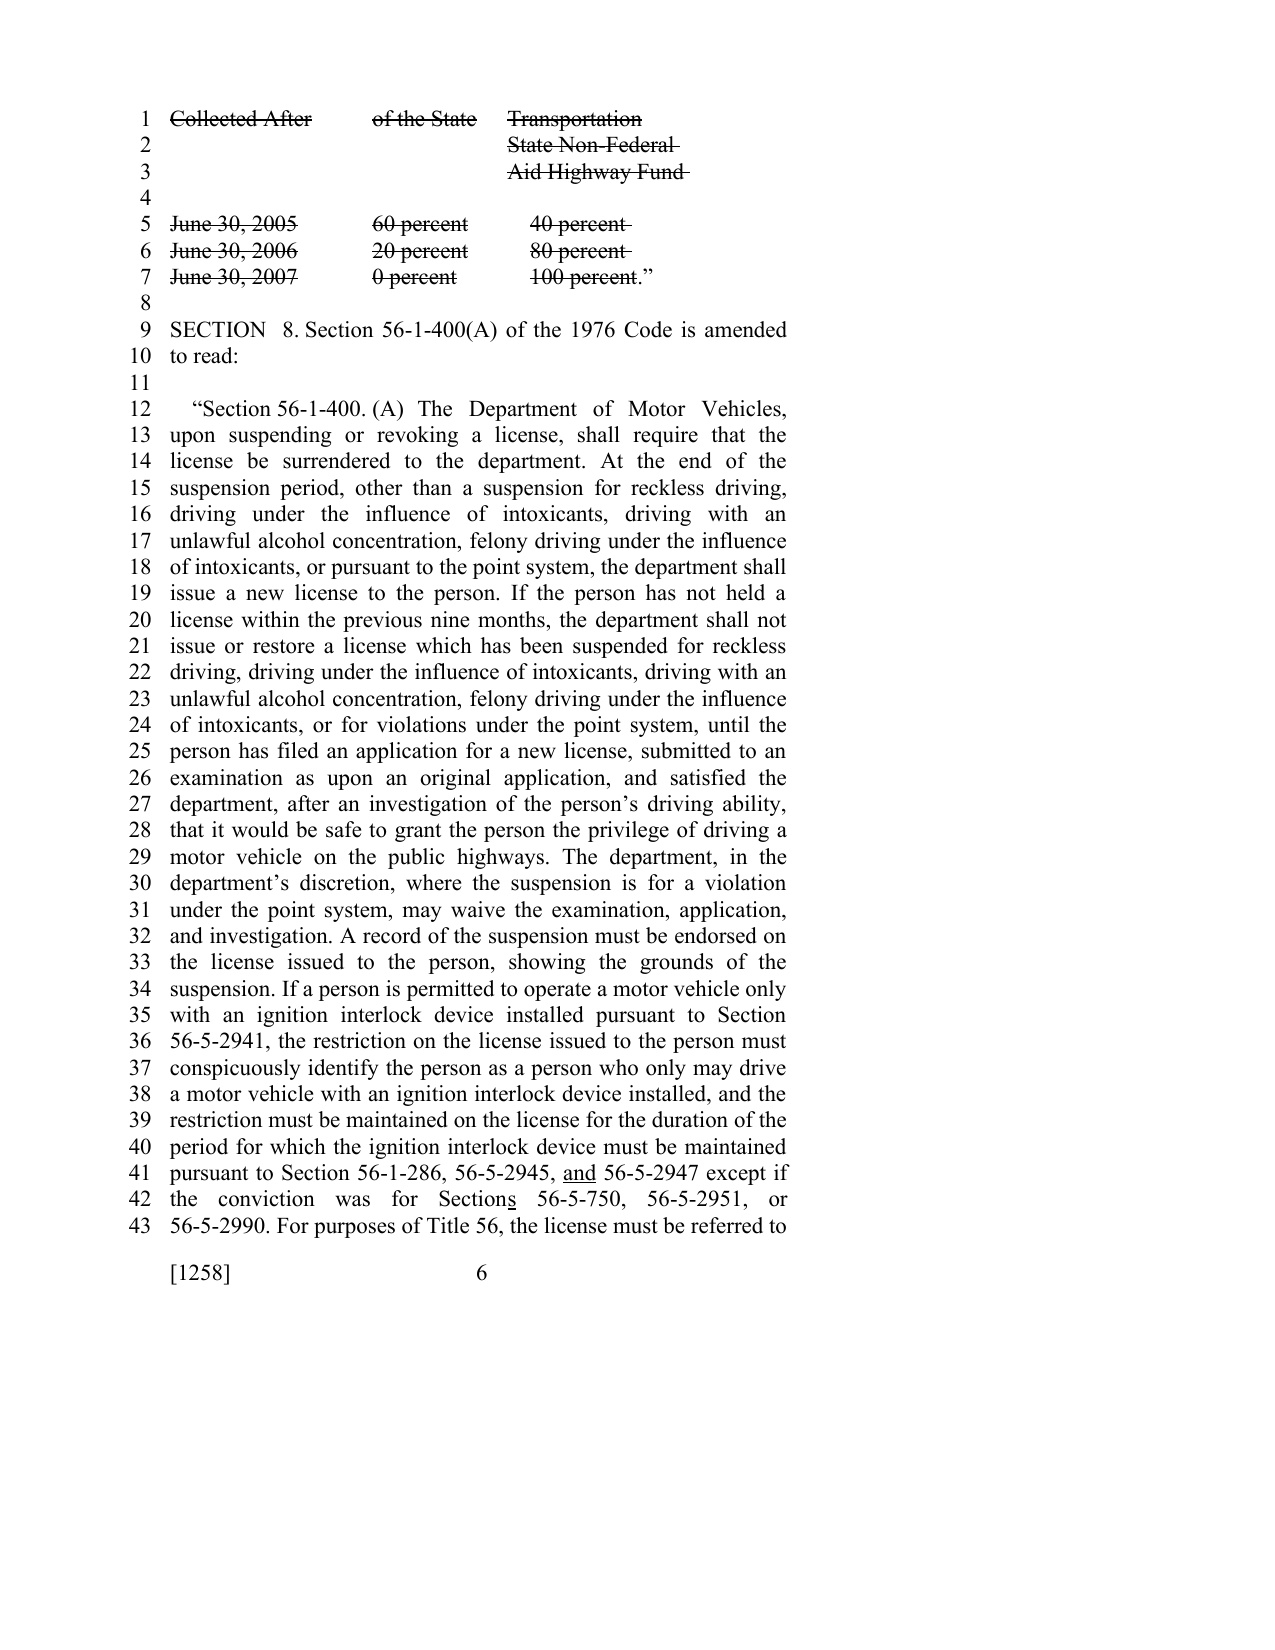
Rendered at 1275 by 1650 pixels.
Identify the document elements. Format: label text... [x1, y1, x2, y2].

text Aid Highway Fund [169, 158, 787, 184]
text SECTION 8. Section 56-1-400(A) of the 1976 Code is amended to read: [169, 316, 787, 368]
text State Non-Federal [169, 131, 787, 158]
text June 30, 2005 60 percent 40 percent [169, 210, 787, 237]
text June 30, 2007 0 percent 100 percent.” [169, 263, 787, 289]
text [169, 395, 787, 1238]
text Collected After of the State Transportation [169, 105, 787, 131]
text June 30, 2006 20 percent 80 percent [169, 237, 787, 263]
